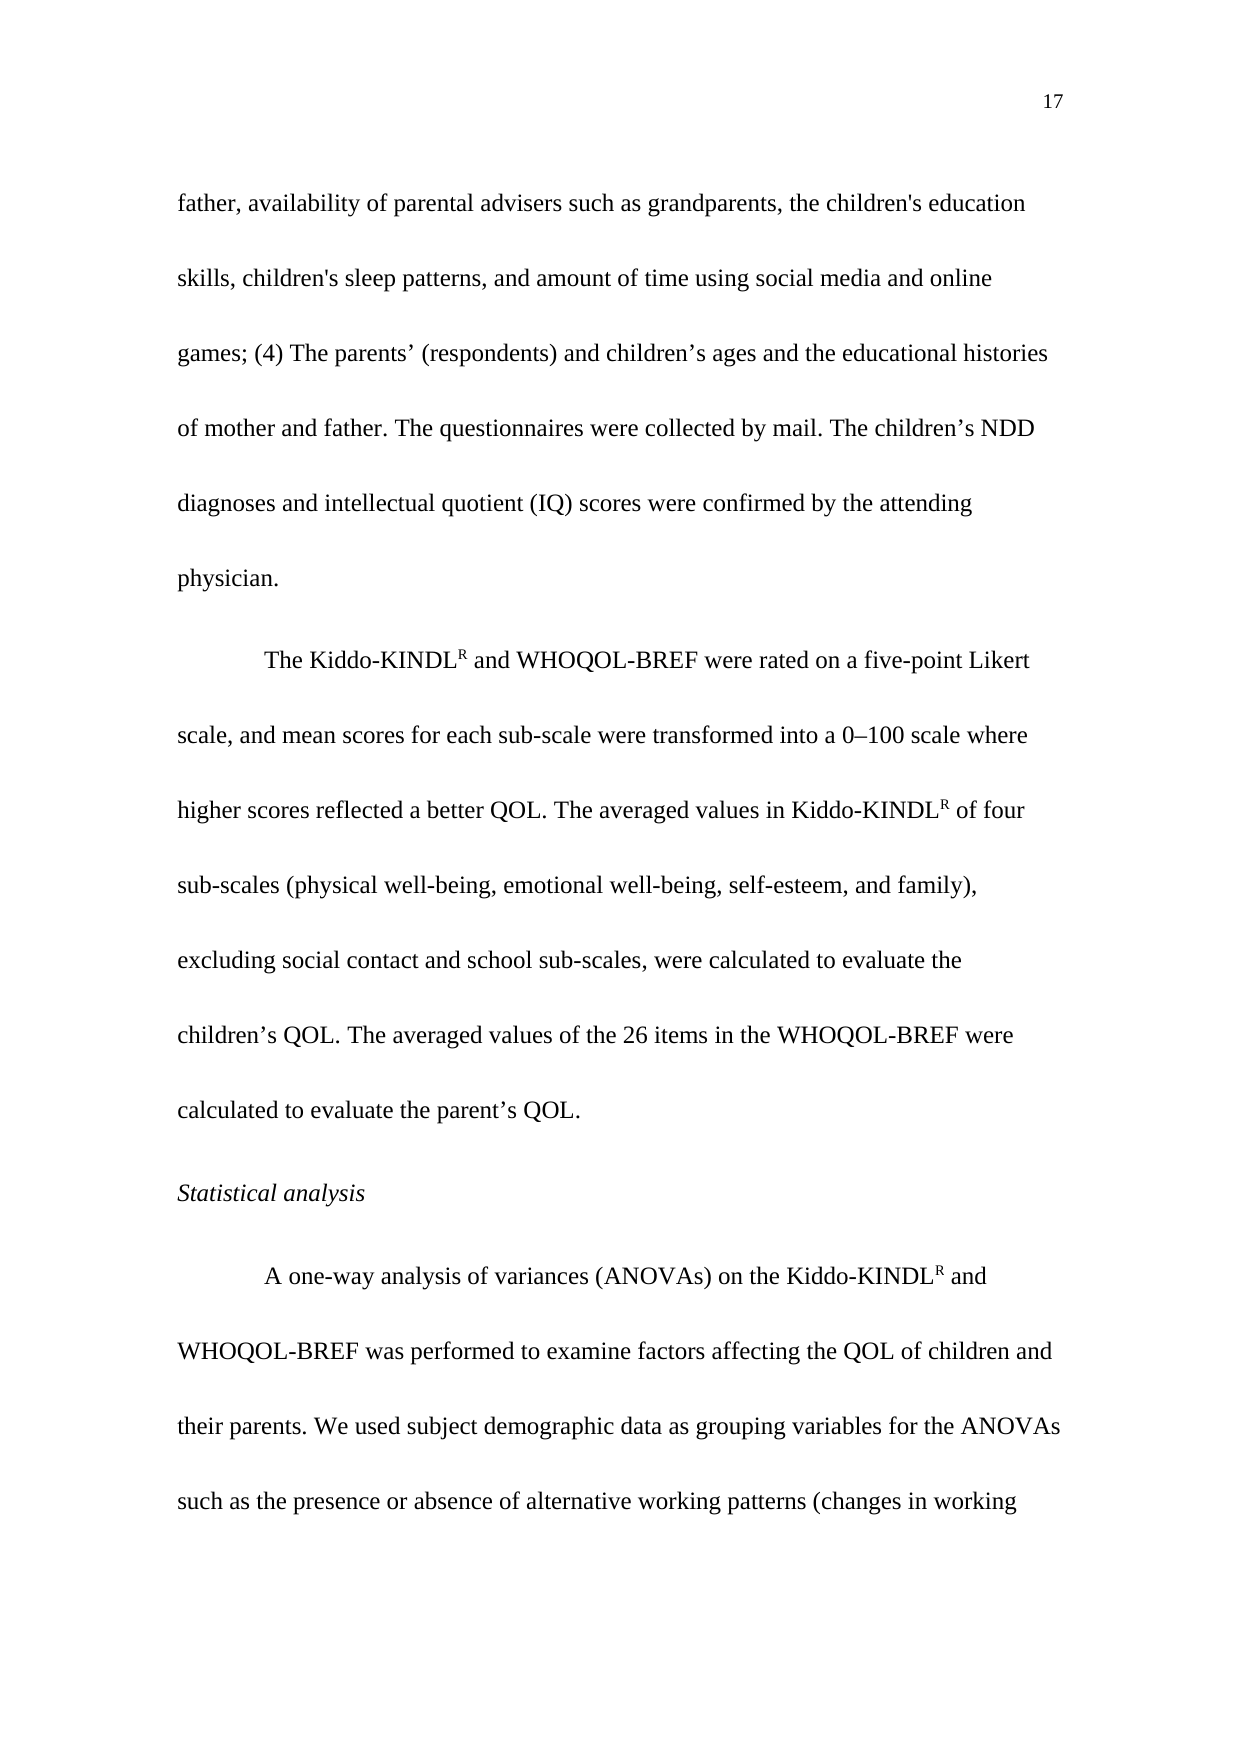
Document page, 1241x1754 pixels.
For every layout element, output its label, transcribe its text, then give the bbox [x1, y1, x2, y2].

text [177, 1257, 1063, 1519]
text The Kiddo-KINDLR and WHOQOL-BREF were rated on a five-point Likert scale, and mean scores for each sub-scale were transformed into a 0–100 scale where higher scores reflected a better QOL. The averaged values in Kiddo-KINDLR of four sub-scales (physical well-being, emotional well-being, self-esteem, and family), excluding social contact and school sub-scales, were calculated to evaluate the children’s QOL. The averaged values of the 26 items in the WHOQOL-BREF were calculated to evaluate the parent’s QOL. [177, 641, 1063, 1129]
text Statistical analysis [177, 1174, 1063, 1212]
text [177, 183, 1063, 596]
